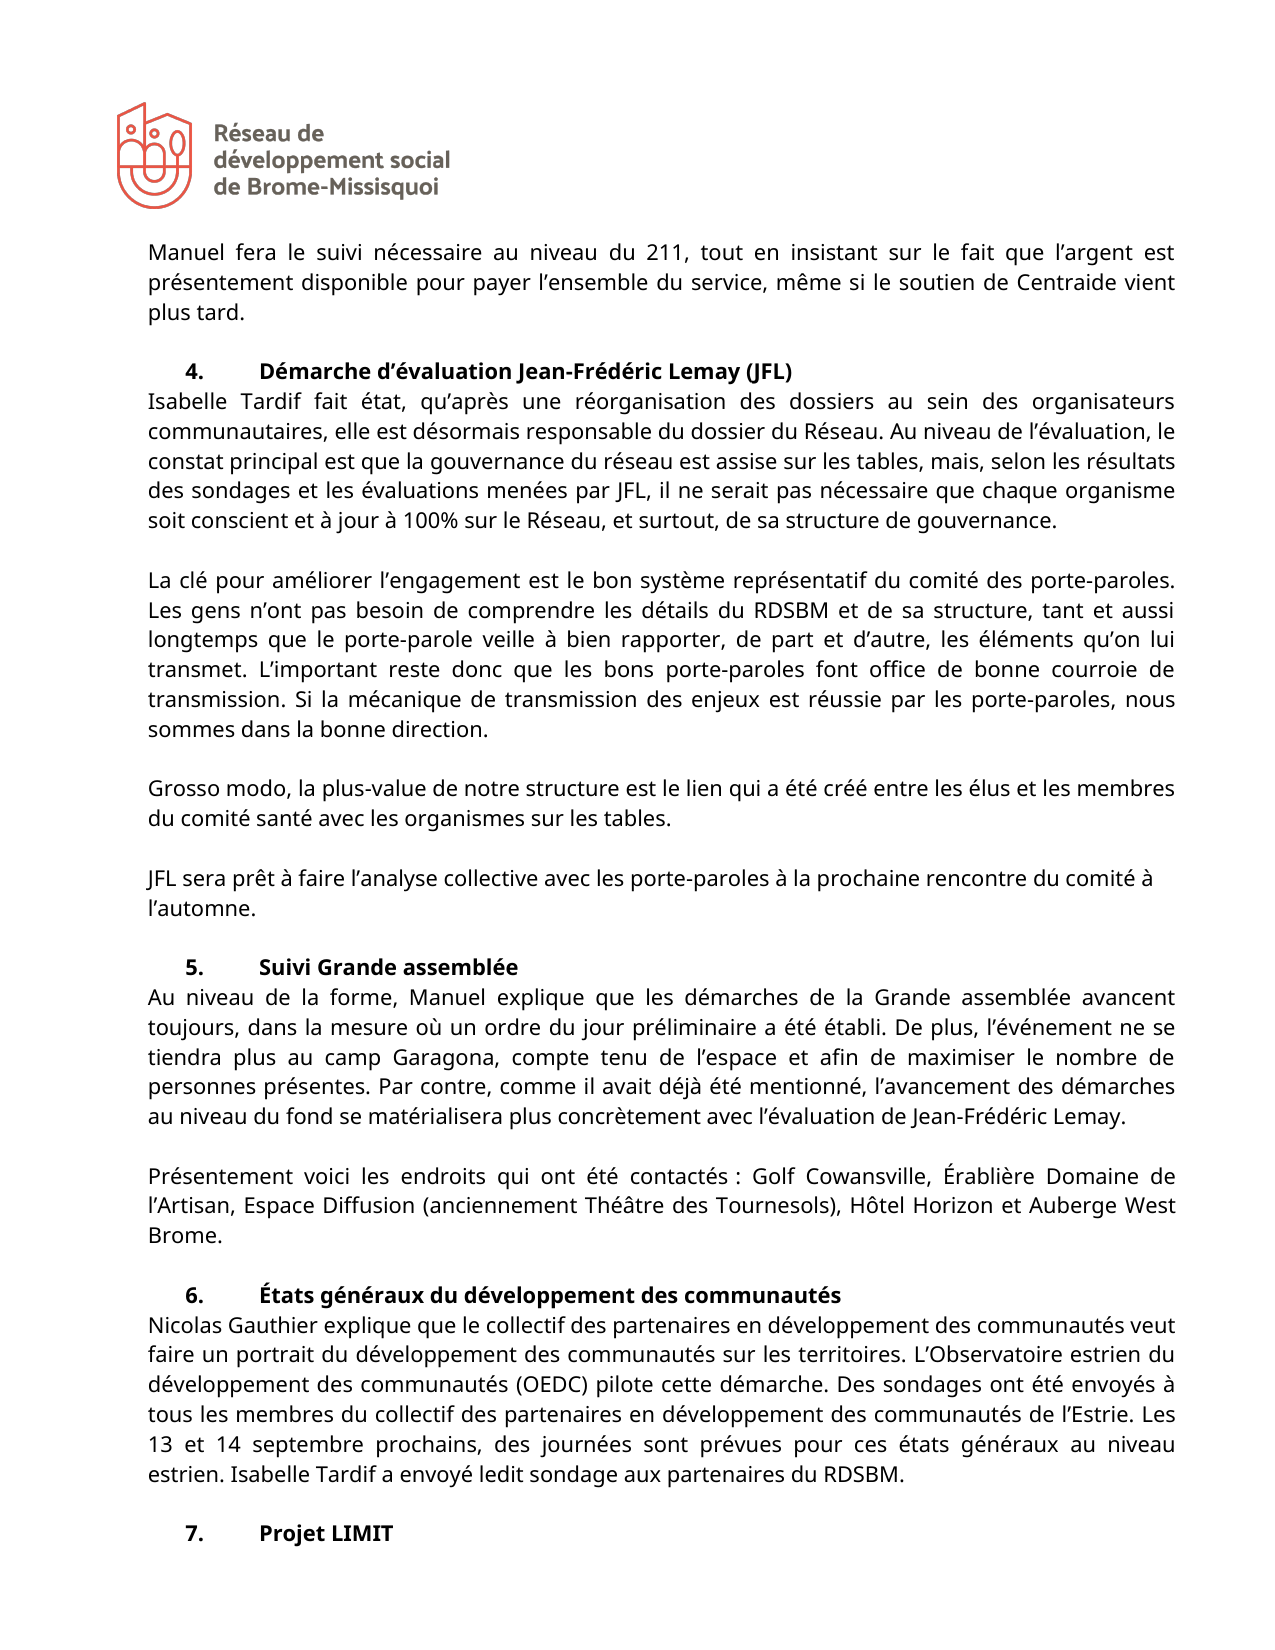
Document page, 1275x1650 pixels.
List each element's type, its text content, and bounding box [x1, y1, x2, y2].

text Au niveau de la forme, Manuel explique que les démarches de la Grande assemblée avancent toujours, dans la mesure où un ordre du jour préliminaire a été établi. De plus, l’événement ne se tiendra plus au camp Garagona, compte tenu de l’espace et afin de maximiser le nombre de personnes présentes. Par contre, comme il avait déjà été mentionné, l’avancement des démarches au niveau du fond se matérialisera plus concrètement avec l’évaluation de Jean-Frédéric Lemay. [148, 982, 1177, 1131]
text Manuel fera le suivi nécessaire au niveau du 211, tout en insistant sur le fait que l’argent est présentement disponible pour payer l’ensemble du service, même si le soutien de Centraide vient plus tard. [148, 237, 1177, 327]
picture [88, 73, 479, 238]
list États généraux du développement des communautés [185, 1280, 1177, 1310]
list Démarche d’évaluation Jean-Frédéric Lemay (JFL) [185, 356, 1177, 386]
list Projet LIMIT [185, 1518, 1177, 1548]
text Présentement voici les endroits qui ont été contactés : Golf Cowansville, Érablière Domaine de l’Artisan, Espace Diffusion (anciennement Théâtre des Tournesols), Hôtel Horizon et Auberge West Brome. [148, 1161, 1177, 1250]
text La clé pour améliorer l’engagement est le bon système représentatif du comité des porte-paroles. Les gens n’ont pas besoin de comprendre les détails du RDSBM et de sa structure, tant et aussi longtemps que le porte-parole veille à bien rapporter, de part et d’autre, les éléments qu’on lui transmet. L’important reste donc que les bons porte-paroles font office de bonne courroie de transmission. Si la mécanique de transmission des enjeux est réussie par les porte-paroles, nous sommes dans la bonne direction. [148, 565, 1177, 744]
list Suivi Grande assemblée [185, 952, 1177, 982]
text Isabelle Tardif fait état, qu’après une réorganisation des dossiers au sein des organisateurs communautaires, elle est désormais responsable du dossier du Réseau. Au niveau de l’évaluation, le constat principal est que la gouvernance du réseau est assise sur les tables, mais, selon les résultats des sondages et les évaluations menées par JFL, il ne serait pas nécessaire que chaque organisme soit conscient et à jour à 100% sur le Réseau, et surtout, de sa structure de gouvernance. [148, 386, 1177, 535]
text Nicolas Gauthier explique que le collectif des partenaires en développement des communautés veut faire un portrait du développement des communautés sur les territoires. L’Observatoire estrien du développement des communautés (OEDC) pilote cette démarche. Des sondages ont été envoyés à tous les membres du collectif des partenaires en développement des communautés de l’Estrie. Les 13 et 14 septembre prochains, des journées sont prévues pour ces états généraux au niveau estrien. Isabelle Tardif a envoyé ledit sondage aux partenaires du RDSBM. [148, 1310, 1177, 1488]
text JFL sera prêt à faire l’analyse collective avec les porte-paroles à la prochaine rencontre du comité à l’automne. [148, 863, 1177, 922]
text Grosso modo, la plus-value de notre structure est le lien qui a été créé entre les élus et les membres du comité santé avec les organismes sur les tables. [148, 773, 1177, 833]
